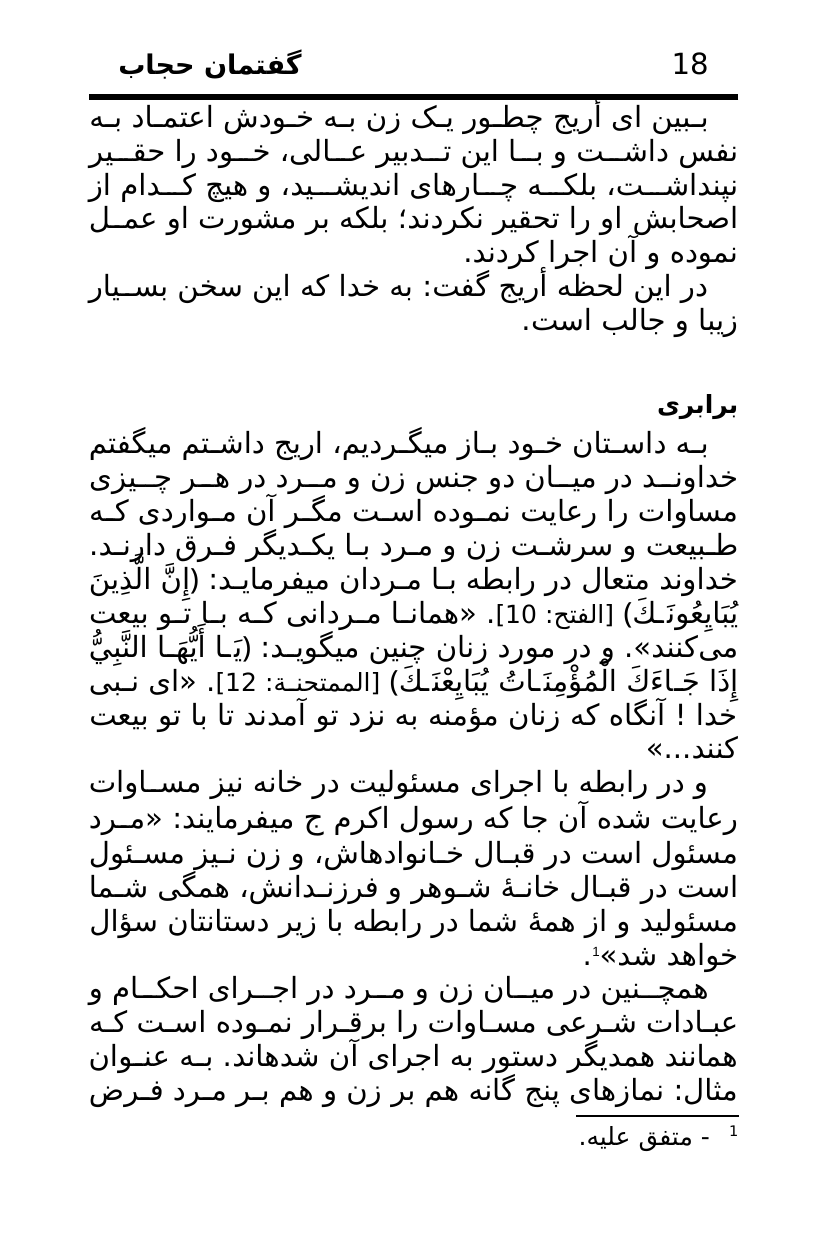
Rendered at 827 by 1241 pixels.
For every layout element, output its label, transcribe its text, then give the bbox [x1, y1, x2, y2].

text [89, 972, 738, 1108]
text در این لحظه أریج گفت: به خدا که این سخن بسیار زیبا و جالب است. [89, 270, 738, 338]
text ببین ای أریج چطور یک زن به خودش اعتماد به نفس داشت و با این تدبیر عالی، خود را حقیر نپنداشت، بلکه چارهای اندیشید، و هیچ کدام از اصحابش او را تحقیر نکردند؛ بلکه بر مشورت او عمل نموده و آن اجرا کردند. [89, 100, 738, 270]
text به داستان خود باز میگردیم، اریج داشتم میگفتم خداوند در میان دو جنس زن و مرد در هر چیزی مساوات را رعایت نموده است مگر آن مواردی که طبیعت و سرشت زن و مرد با یکدیگر فرق دارند. خداوند متعال در رابطه با مردان میفرماید: ﴿إِنَّ الَّذِينَ يُبَايِعُونَكَ﴾ [الفتح: 10]. «همانا مردانی که با تو بیعت می‌کنند». و در مورد زنان چنین میگوید: ﴿يَا أَيُّهَا النَّبِيُّ إِذَا جَاءَكَ الْمُؤْمِنَاتُ يُبَايِعْنَكَ﴾ [الممتحنة: 12]. «ای نبی خدا ! آنگاه که زنان مؤمنه به نزد تو آمدند تا با تو بیعت کنند...» [89, 426, 738, 766]
text و در رابطه با اجرای مسئولیت در خانه نیز مساوات رعایت شده آن جا که رسول اکرم ج میفرمایند: «مرد مسئول است در قبال خانوادهاش، و زن نیز مسئول است در قبال خانۀ شوهر و فرزندانش، همگی شما مسئولید و از همۀ شما در رابطه با زیر دستانتان سؤال خواهد شد». [89, 766, 738, 972]
text برابری [89, 391, 738, 420]
